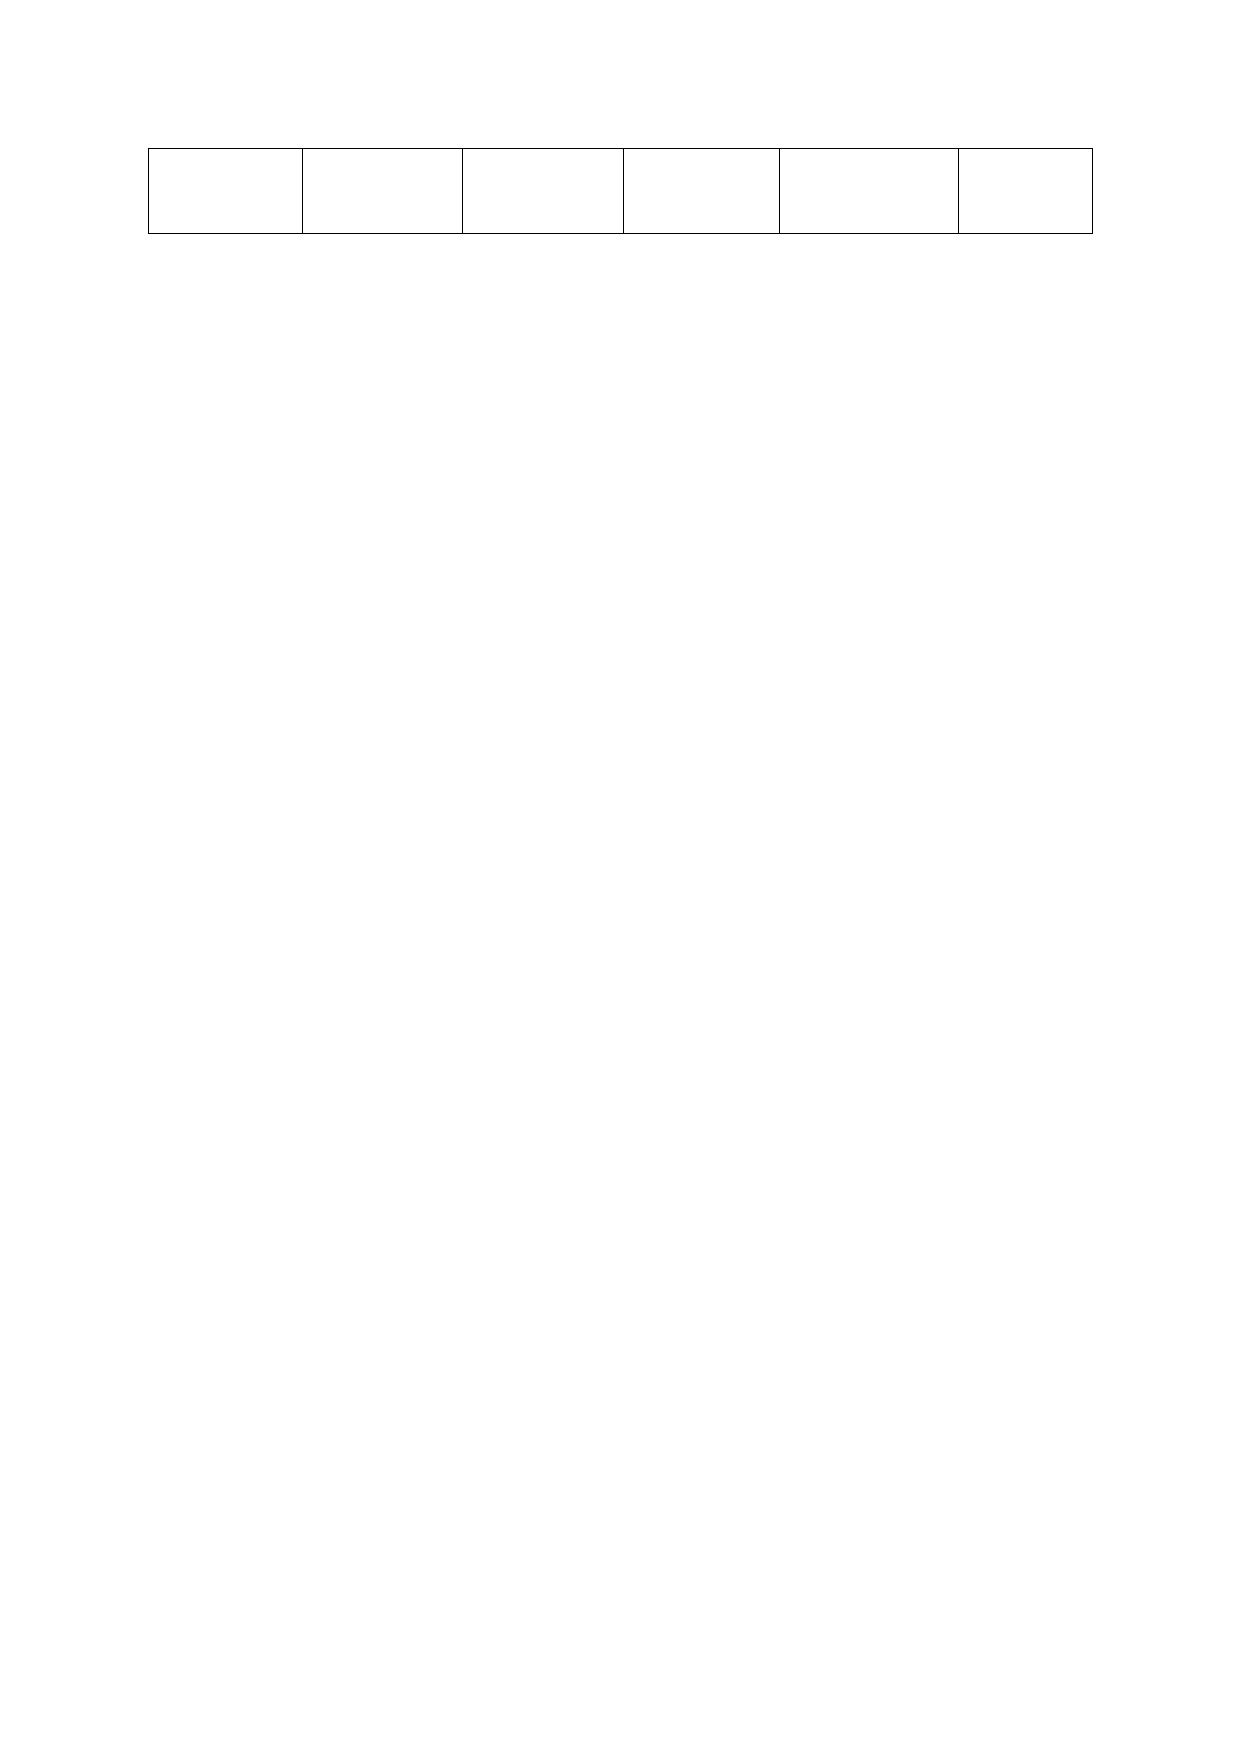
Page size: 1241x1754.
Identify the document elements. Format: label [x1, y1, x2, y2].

table_cell [149, 149, 302, 233]
table_cell [959, 149, 1092, 233]
table_cell [303, 149, 462, 233]
table_cell [463, 149, 623, 233]
table_cell [624, 149, 779, 233]
table_cell [780, 149, 958, 233]
